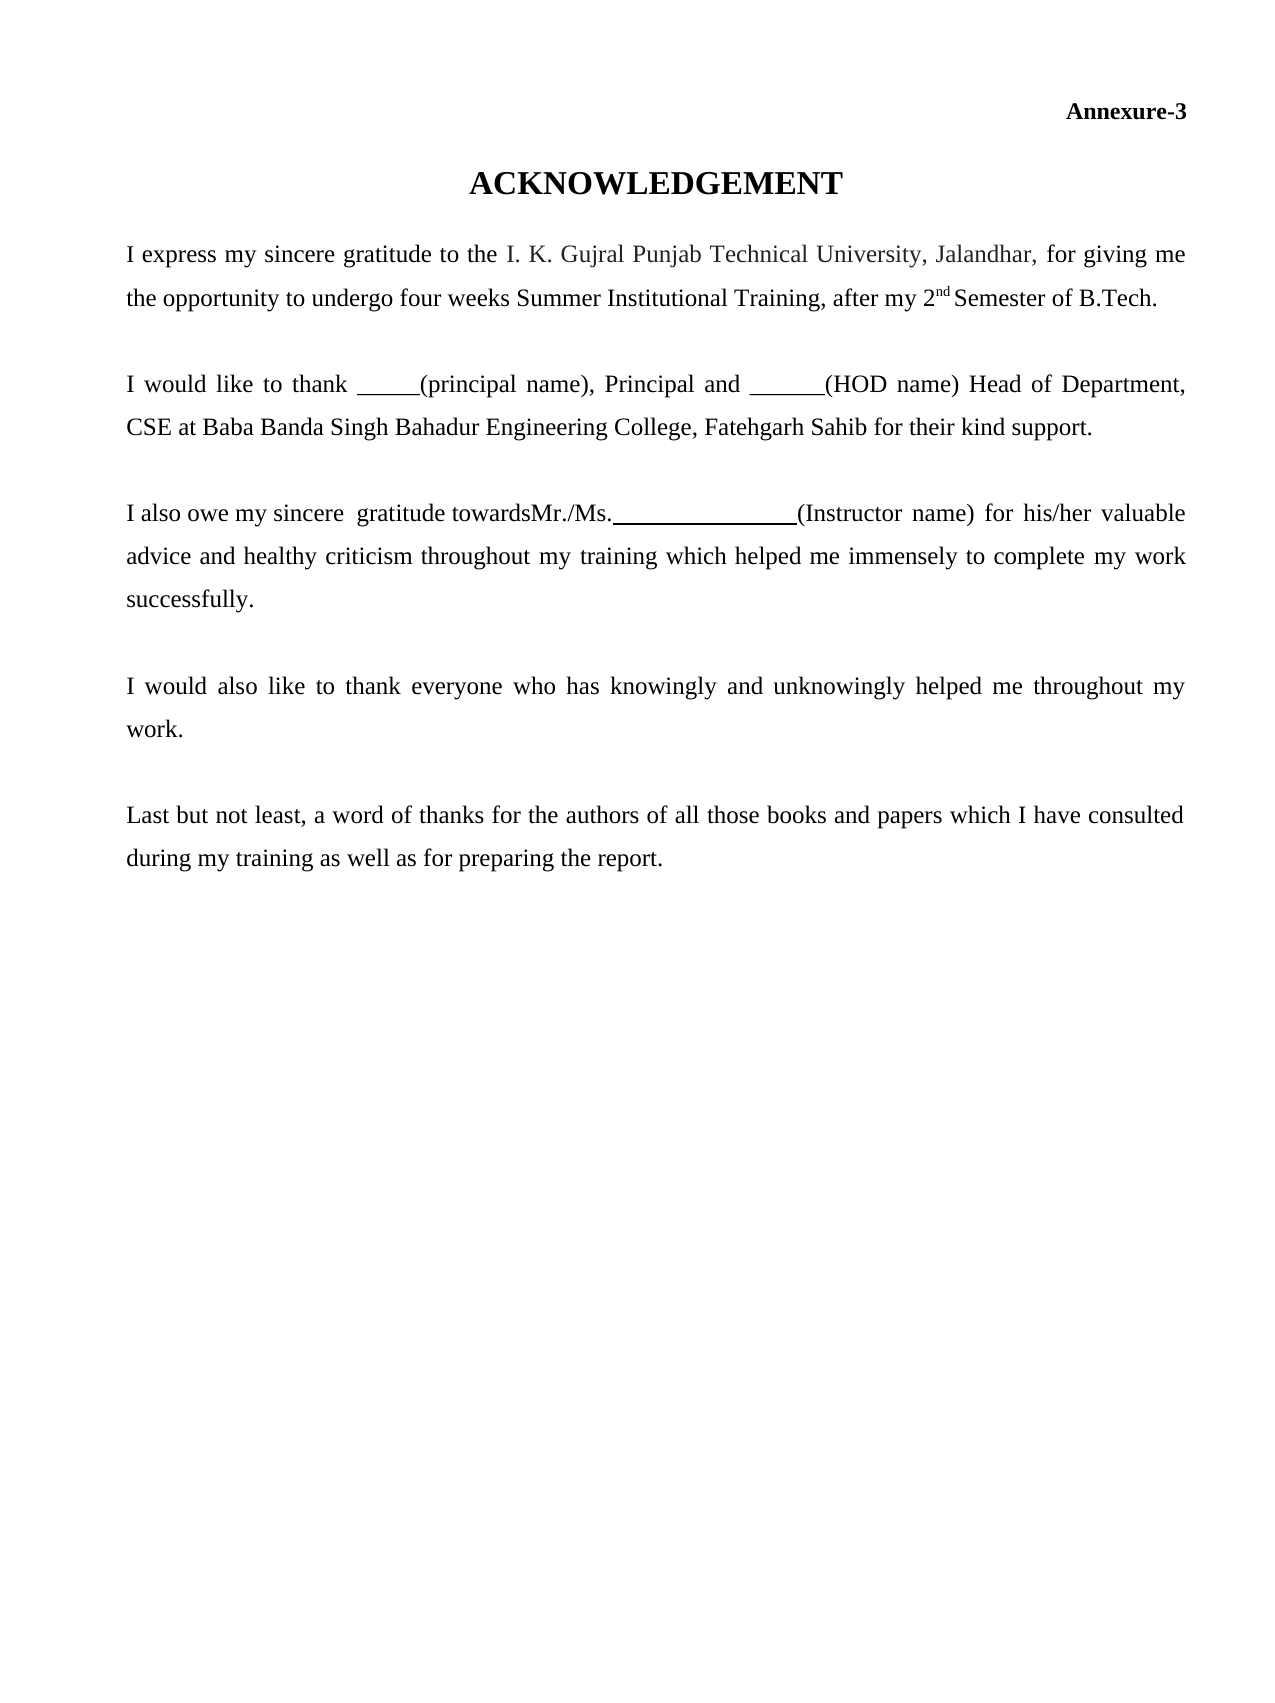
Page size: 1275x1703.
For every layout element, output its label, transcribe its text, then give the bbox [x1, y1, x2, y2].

text I would like to thank _____(principal name), Principal and ______(HOD name) Head of Department, CSE at Baba Banda Singh Bahadur Engineering College, Fatehgarh Sahib for their kind support. [126, 369, 1186, 441]
text I also owe my sincere gratitude towardsMr./Ms. (Instructor name) for his/her valuable advice and healthy criticism throughout my training which helped me immensely to complete my work successfully. [126, 498, 1186, 613]
text Annexure-3 [102, 97, 1187, 125]
text Last but not least, a word of thanks for the authors of all those books and papers which I have consulted during my training as well as for preparing the report. [126, 800, 1186, 872]
subtitle ACKNOWLEDGEMENT [179, 163, 1133, 202]
text I would also like to thank everyone who has knowingly and unknowingly helped me throughout my work. [126, 671, 1186, 743]
text I express my sincere gratitude to the I. K. Gujral Punjab Technical University, Jalandhar, for giving me the opportunity to undergo four weeks Summer Institutional Training, after my 2nd Semester of B.Tech. [126, 239, 1186, 311]
